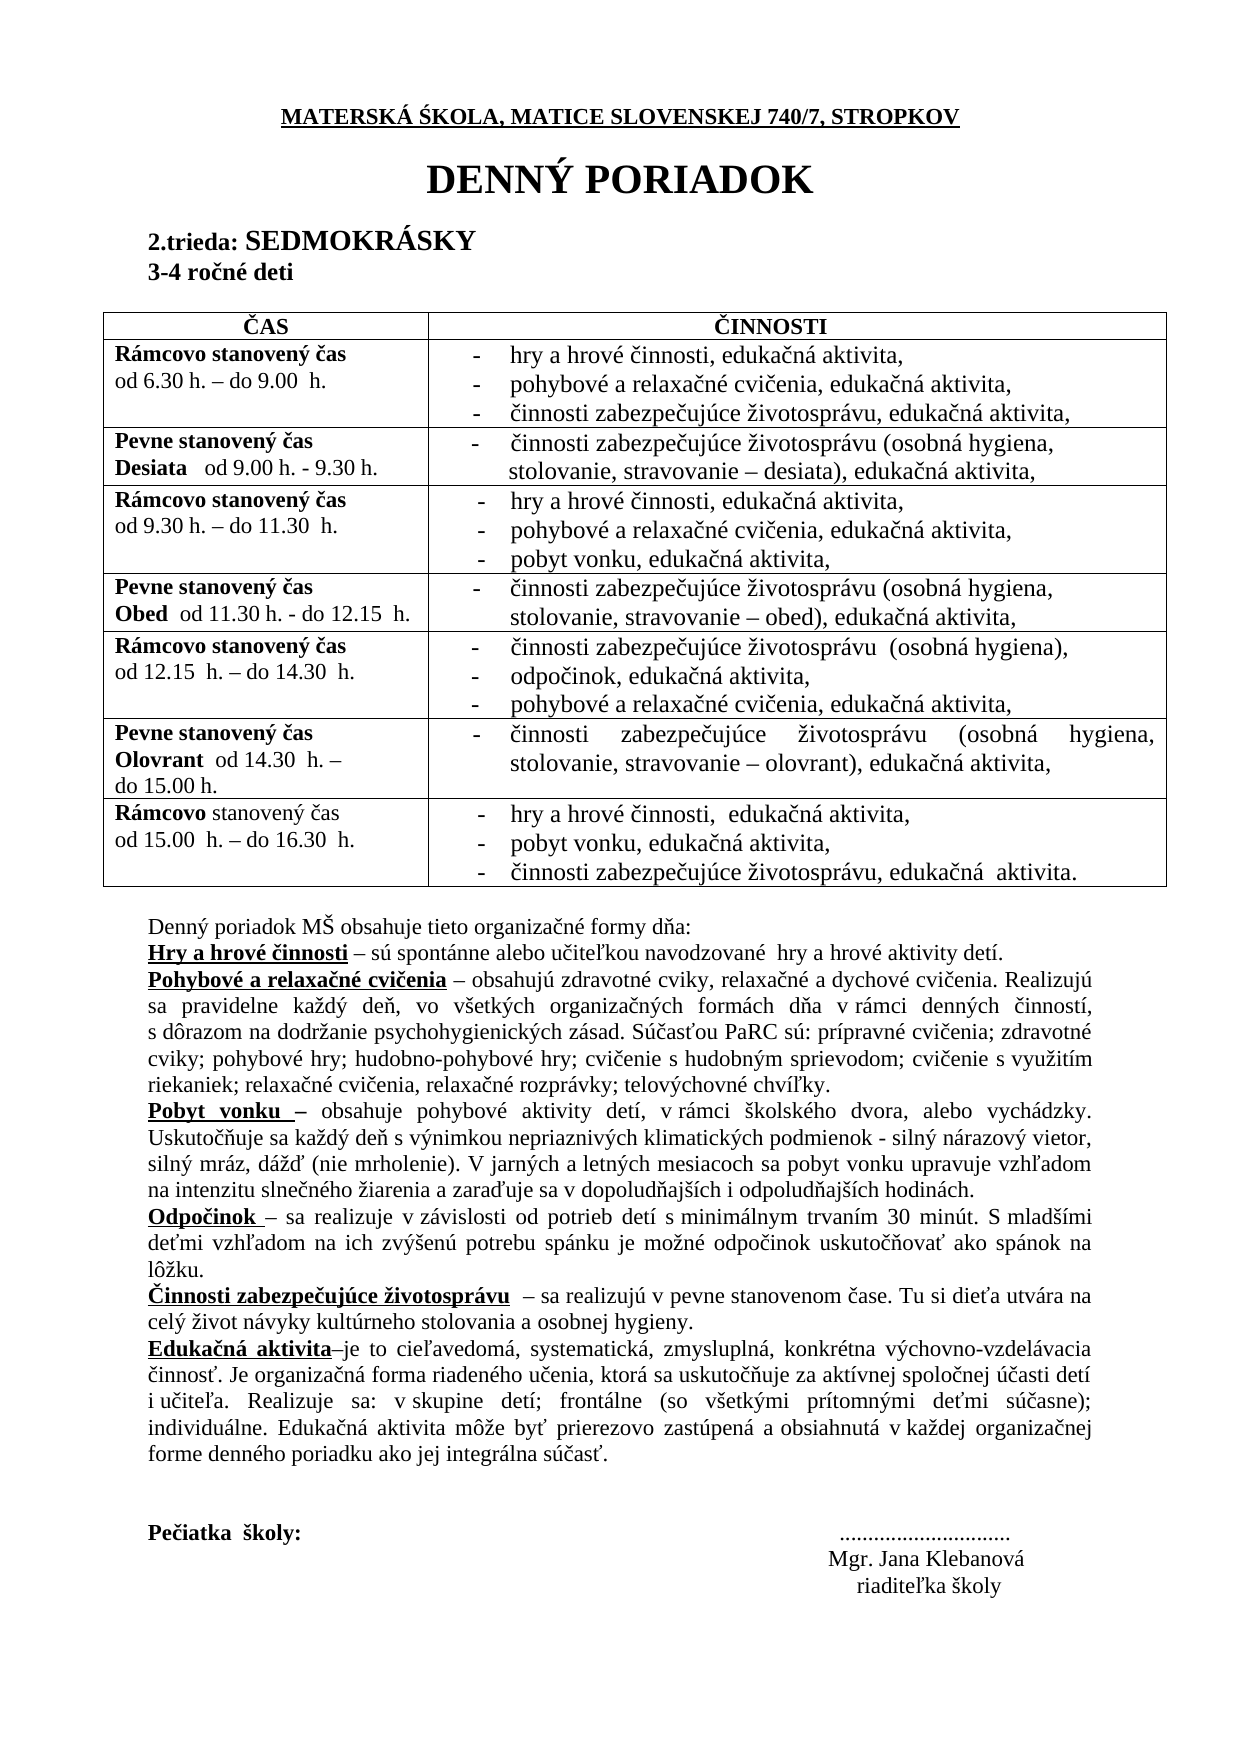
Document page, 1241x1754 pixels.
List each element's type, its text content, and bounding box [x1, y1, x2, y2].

text MATERSKÁ ŚKOLA, MATICE SLOVENSKEJ 740/7, STROPKOV [148, 103, 1093, 130]
text DENNÝ PORIADOK [148, 154, 1093, 202]
table_cell Pevne stanovený čas Desiata od 9.00 h. - 9.30 h. [104, 428, 428, 485]
table_cell - hry a hrové činnosti, edukačná aktivita, - pobyt vonku, edukačná aktivita, - činnosti zabezpečujúce životosprávu, edukačná aktivita. [429, 799, 1166, 886]
text Pečiatka školy: .............................. [148, 1519, 1093, 1546]
table_cell činnosti zabezpečujúce životosprávu (osobná hygiena, stolovanie, stravovanie – obed), edukačná aktivita, [429, 574, 1166, 631]
table_cell Rámcovo stanovený čas od 9.30 h. – do 11.30 h. [104, 486, 428, 572]
table_header ČINNOSTI [429, 313, 1166, 339]
table_cell - činnosti zabezpečujúce životosprávu (osobná hygiena, stolovanie, stravovanie – desiata), edukačná aktivita, [429, 428, 1166, 485]
text 3-4 ročné deti [148, 257, 1093, 286]
table_cell hry a hrové činnosti, edukačná aktivita, pohybové a relaxačné cvičenia, edukačná aktivita, činnosti zabezpečujúce životosprávu, edukačná aktivita, [429, 340, 1166, 427]
text Hry a hrové činnosti – sú spontánne alebo učiteľkou navodzované hry a hrové aktivity detí. [148, 939, 1093, 966]
text riaditeľka školy [148, 1572, 1093, 1598]
table_cell Pevne stanovený čas Olovrant od 14.30 h. – do 15.00 h. [104, 719, 428, 798]
text Činnosti zabezpečujúce životosprávu – sa realizujú v pevne stanovenom čase. Tu si dieťa utvára na celý život návyky kultúrneho stolovania a osobnej hygieny. [148, 1282, 1093, 1335]
table_cell Rámcovo stanovený čas od 15.00 h. – do 16.30 h. [104, 799, 428, 886]
text Pobyt vonku – obsahuje pohybové aktivity detí, v rámci školského dvora, alebo vychádzky. Uskutočňuje sa každý deň s výnimkou nepriaznivých klimatických podmienok - silný nárazový vietor, silný mráz, dážď (nie mrholenie). V jarných a letných mesiacoch sa pobyt vonku upravuje vzhľadom na intenzitu slnečného žiarenia a zaraďuje sa v dopoludňajších i odpoludňajších hodinách. [148, 1097, 1093, 1203]
text Mgr. Jana Klebanová [148, 1546, 1093, 1572]
table_cell Rámcovo stanovený čas od 12.15 h. – do 14.30 h. [104, 632, 428, 718]
table_cell - hry a hrové činnosti, edukačná aktivita, - pohybové a relaxačné cvičenia, edukačná aktivita, - pobyt vonku, edukačná aktivita, [429, 486, 1166, 572]
text Edukačná aktivita–je to cieľavedomá, systematická, zmysluplná, konkrétna výchovno-vzdelávacia činnosť. Je organizačná forma riadeného učenia, ktorá sa uskutočňuje za aktívnej spoločnej účasti detí i učiteľa. Realizuje sa: v skupine detí; frontálne (so všetkými prítomnými deťmi súčasne); individuálne. Edukačná aktivita môže byť prierezovo zastúpená a obsiahnutá v každej organizačnej forme denného poriadku ako jej integrálna súčasť. [148, 1335, 1093, 1466]
table_cell Pevne stanovený čas Obed od 11.30 h. - do 12.15 h. [104, 574, 428, 631]
text Odpočinok – sa realizuje v závislosti od potrieb detí s minimálnym trvaním 30 minút. S mladšími deťmi vzhľadom na ich zvýšenú potrebu spánku je možné odpočinok uskutočňovať ako spánok na lôžku. [148, 1203, 1093, 1282]
table_cell - činnosti zabezpečujúce životosprávu (osobná hygiena), - odpočinok, edukačná aktivita, - pohybové a relaxačné cvičenia, edukačná aktivita, [429, 632, 1166, 718]
text Pohybové a relaxačné cvičenia – obsahujú zdravotné cviky, relaxačné a dychové cvičenia. Realizujú sa pravidelne každý deň, vo všetkých organizačných formách dňa v rámci denných činností, s dôrazom na dodržanie psychohygienických zásad. Súčasťou PaRC sú: prípravné cvičenia; zdravotné cviky; pohybové hry; hudobno-pohybové hry; cvičenie s hudobným sprievodom; cvičenie s využitím riekaniek; relaxačné cvičenia, relaxačné rozprávky; telovýchovné chvíľky. [148, 966, 1093, 1097]
table_header ČAS [104, 313, 428, 339]
table_cell činnosti zabezpečujúce životosprávu (osobná hygiena, stolovanie, stravovanie – olovrant), edukačná aktivita, [429, 719, 1166, 798]
text 2.trieda: SEDMOKRÁSKY [148, 223, 1093, 257]
text Denný poriadok MŠ obsahuje tieto organizačné formy dňa: [148, 913, 1093, 939]
table_cell Rámcovo stanovený čas od 6.30 h. – do 9.00 h. [104, 340, 428, 427]
